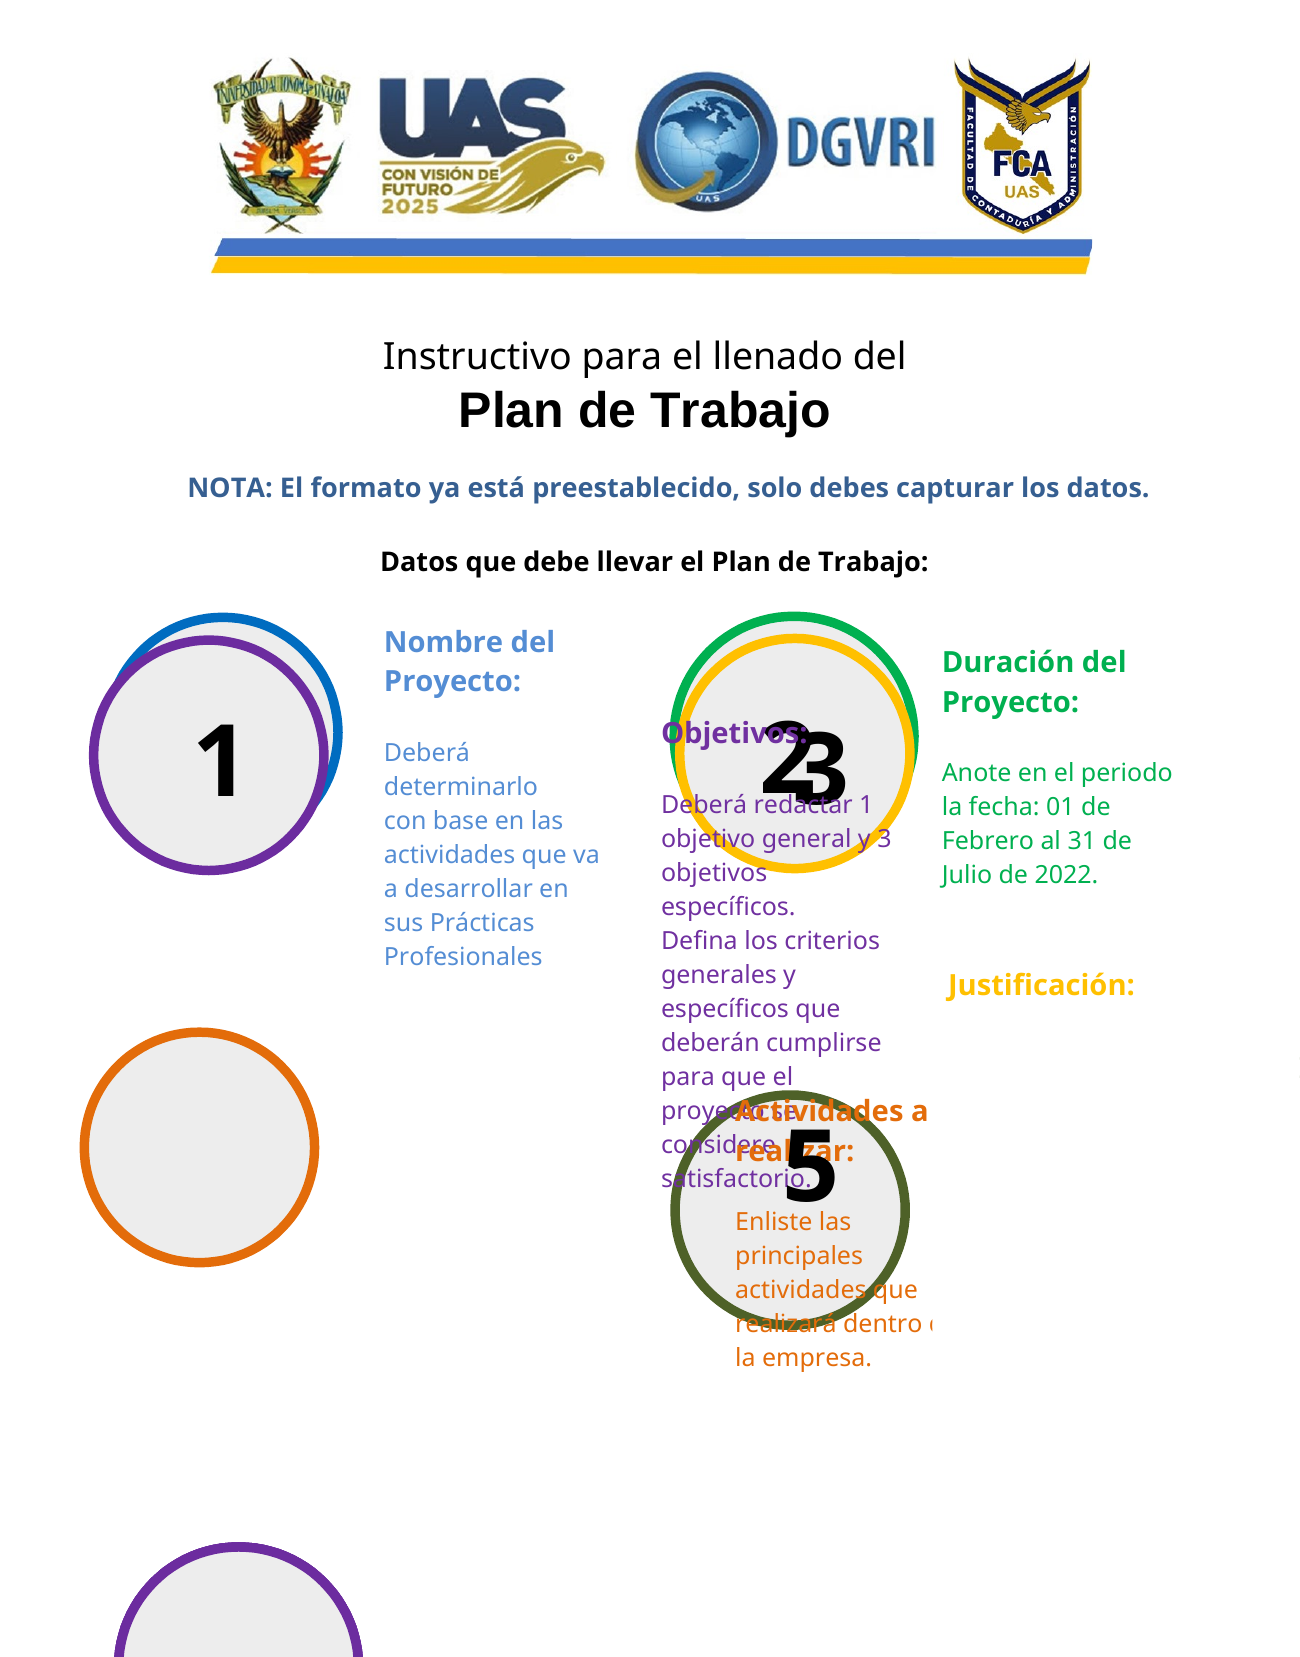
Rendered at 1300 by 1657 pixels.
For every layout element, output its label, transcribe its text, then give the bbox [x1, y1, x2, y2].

text Instructivo para el llenado del [217, 329, 1072, 380]
text Datos que debe llevar el Plan de Trabajo: [10, 543, 1299, 579]
text Plan de Trabajo [217, 380, 1072, 438]
picture [207, 53, 1093, 277]
text NOTA: El formato ya está preestablecido, solo debes capturar los datos. [54, 469, 1299, 506]
